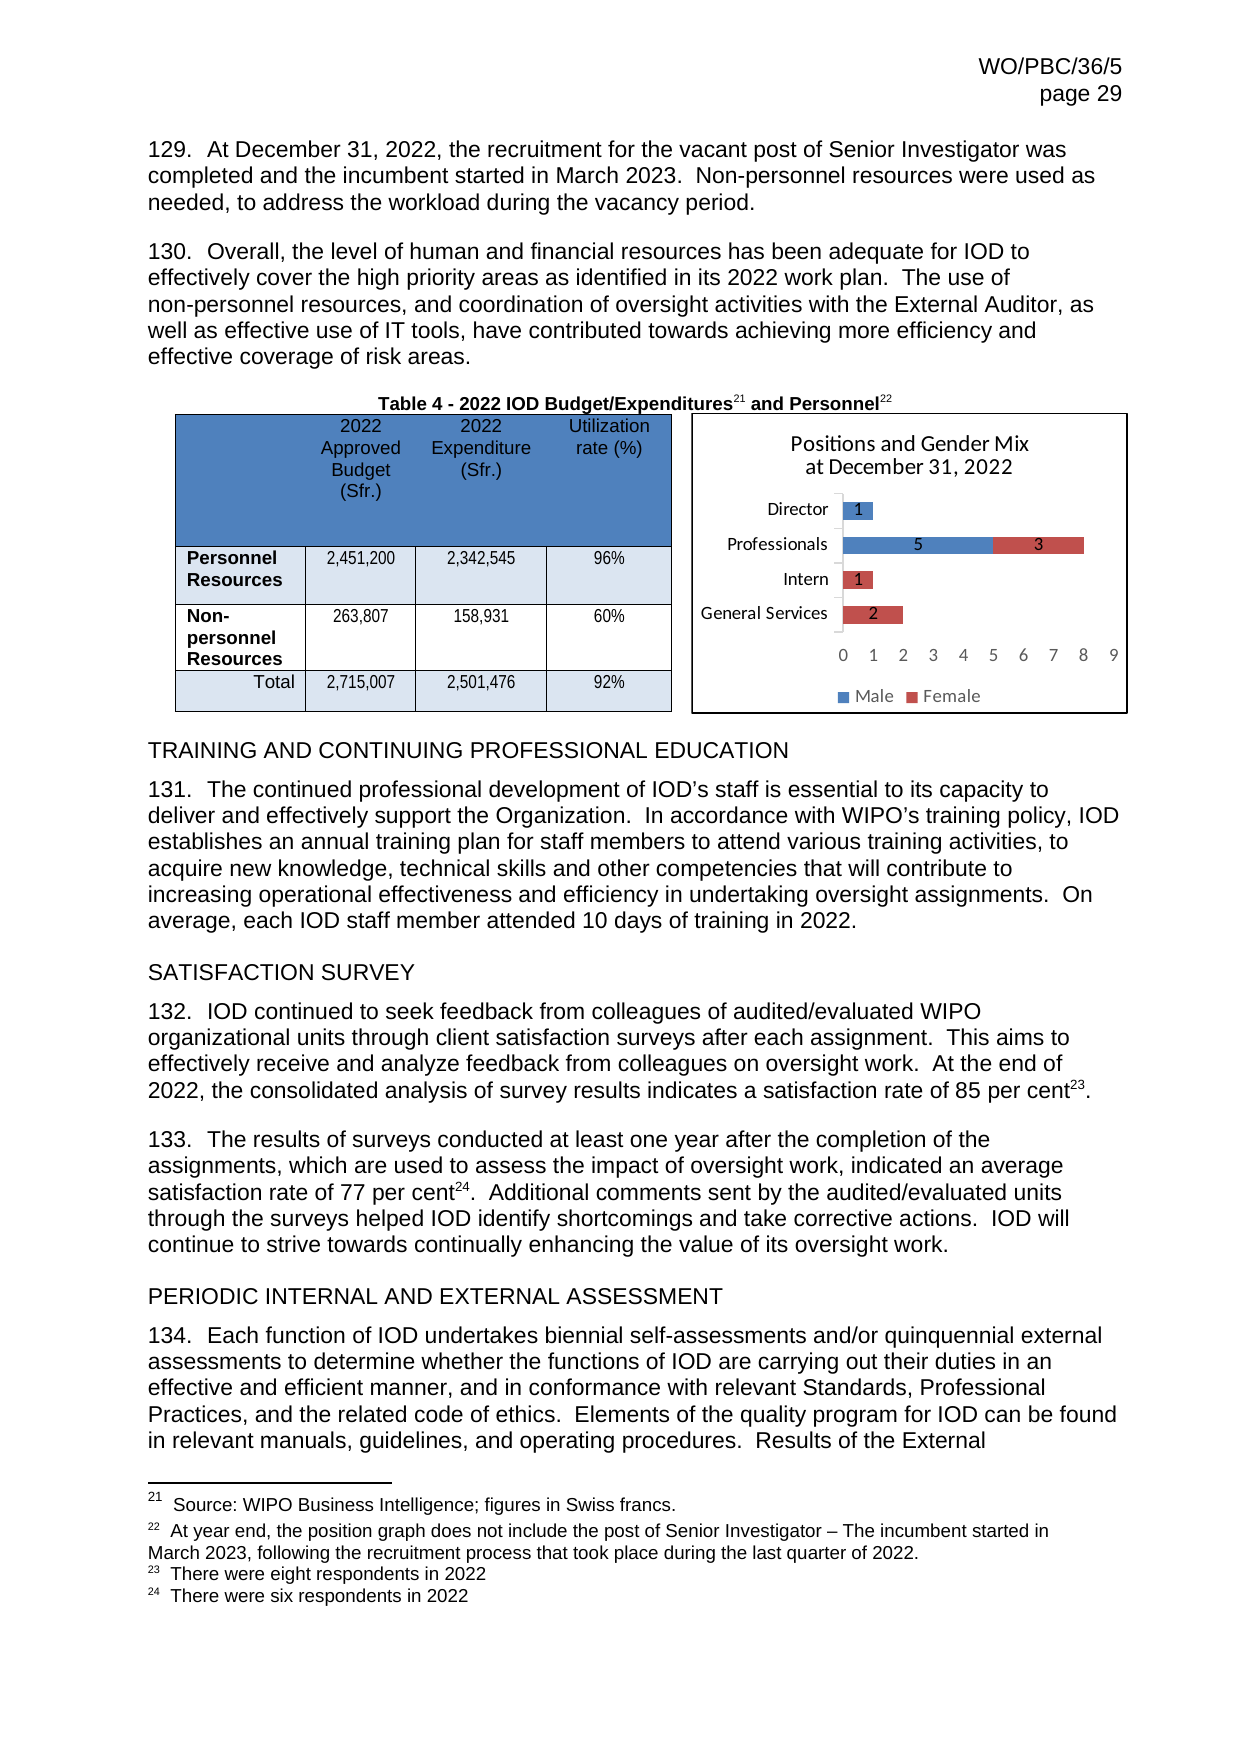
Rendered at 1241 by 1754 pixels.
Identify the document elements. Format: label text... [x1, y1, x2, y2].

subtitle Training and Continuing Professional Education [148, 737, 1122, 763]
table_cell 2,501,476 [416, 671, 546, 711]
table_cell Non-personnel Resources [176, 605, 305, 669]
text Overall, the level of human and financial resources has been adequate for IOD to effectively cover the high priority areas as identified in its 2022 work plan. The use of non-personnel resources, and coordination of oversight activities with the External Auditor, as well as effective use of IT tools, have contributed towards achieving more efficiency and effective coverage of risk areas. [148, 238, 1122, 370]
table_cell Personnel Resources [176, 547, 305, 604]
table_header Utilization rate (%) [547, 415, 671, 546]
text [148, 1322, 1122, 1453]
subtitle Satisfaction Survey [148, 959, 1122, 985]
table_cell 96% [547, 547, 671, 604]
table_header [176, 415, 306, 546]
table_cell 2,342,545 [416, 547, 546, 604]
text The continued professional development of IOD’s staff is essential to its capacity to deliver and effectively support the Organization. In accordance with WIPO’s training policy, IOD establishes an annual training plan for staff members to attend various training activities, to acquire new knowledge, technical skills and other competencies that will contribute to increasing operational effectiveness and efficiency in undertaking oversight assignments. On average, each IOD staff member attended 10 days of training in 2022. [148, 776, 1122, 934]
table_cell 158,931 [416, 605, 546, 669]
table_header 2022 Expenditure (Sfr.) [416, 415, 547, 546]
table_cell 60% [547, 605, 671, 669]
table_cell 2,451,200 [306, 547, 415, 604]
table_cell 92% [547, 671, 671, 711]
table_cell 2,715,007 [306, 671, 415, 711]
text Table 4 - 2022 IOD Budget/Expenditures and Personnel [148, 393, 1122, 414]
text IOD continued to seek feedback from colleagues of audited/evaluated WIPO organizational units through client satisfaction surveys after each assignment. This aims to effectively receive and analyze feedback from colleagues on oversight work. At the end of 2022, the consolidated analysis of survey results indicates a satisfaction rate of 85 per cent. [148, 998, 1122, 1103]
text The results of surveys conducted at least one year after the completion of the assignments, which are used to assess the impact of oversight work, indicated an average satisfaction rate of 77 per cent. Additional comments sent by the audited/evaluated units through the surveys helped IOD identify shortcomings and take corrective actions. IOD will continue to strive towards continually enhancing the value of its oversight work. [148, 1126, 1122, 1258]
table_cell Total [176, 671, 305, 711]
table_header 2022 Approved Budget (Sfr.) [306, 415, 416, 546]
subtitle Periodic Internal and External Assessment [148, 1283, 1122, 1309]
text At December 31, 2022, the recruitment for the vacant post of Senior Investigator was completed and the incumbent started in March 2023. Non-personnel resources were used as needed, to address the workload during the vacancy period. [148, 136, 1122, 215]
table_cell 263,807 [306, 605, 415, 669]
